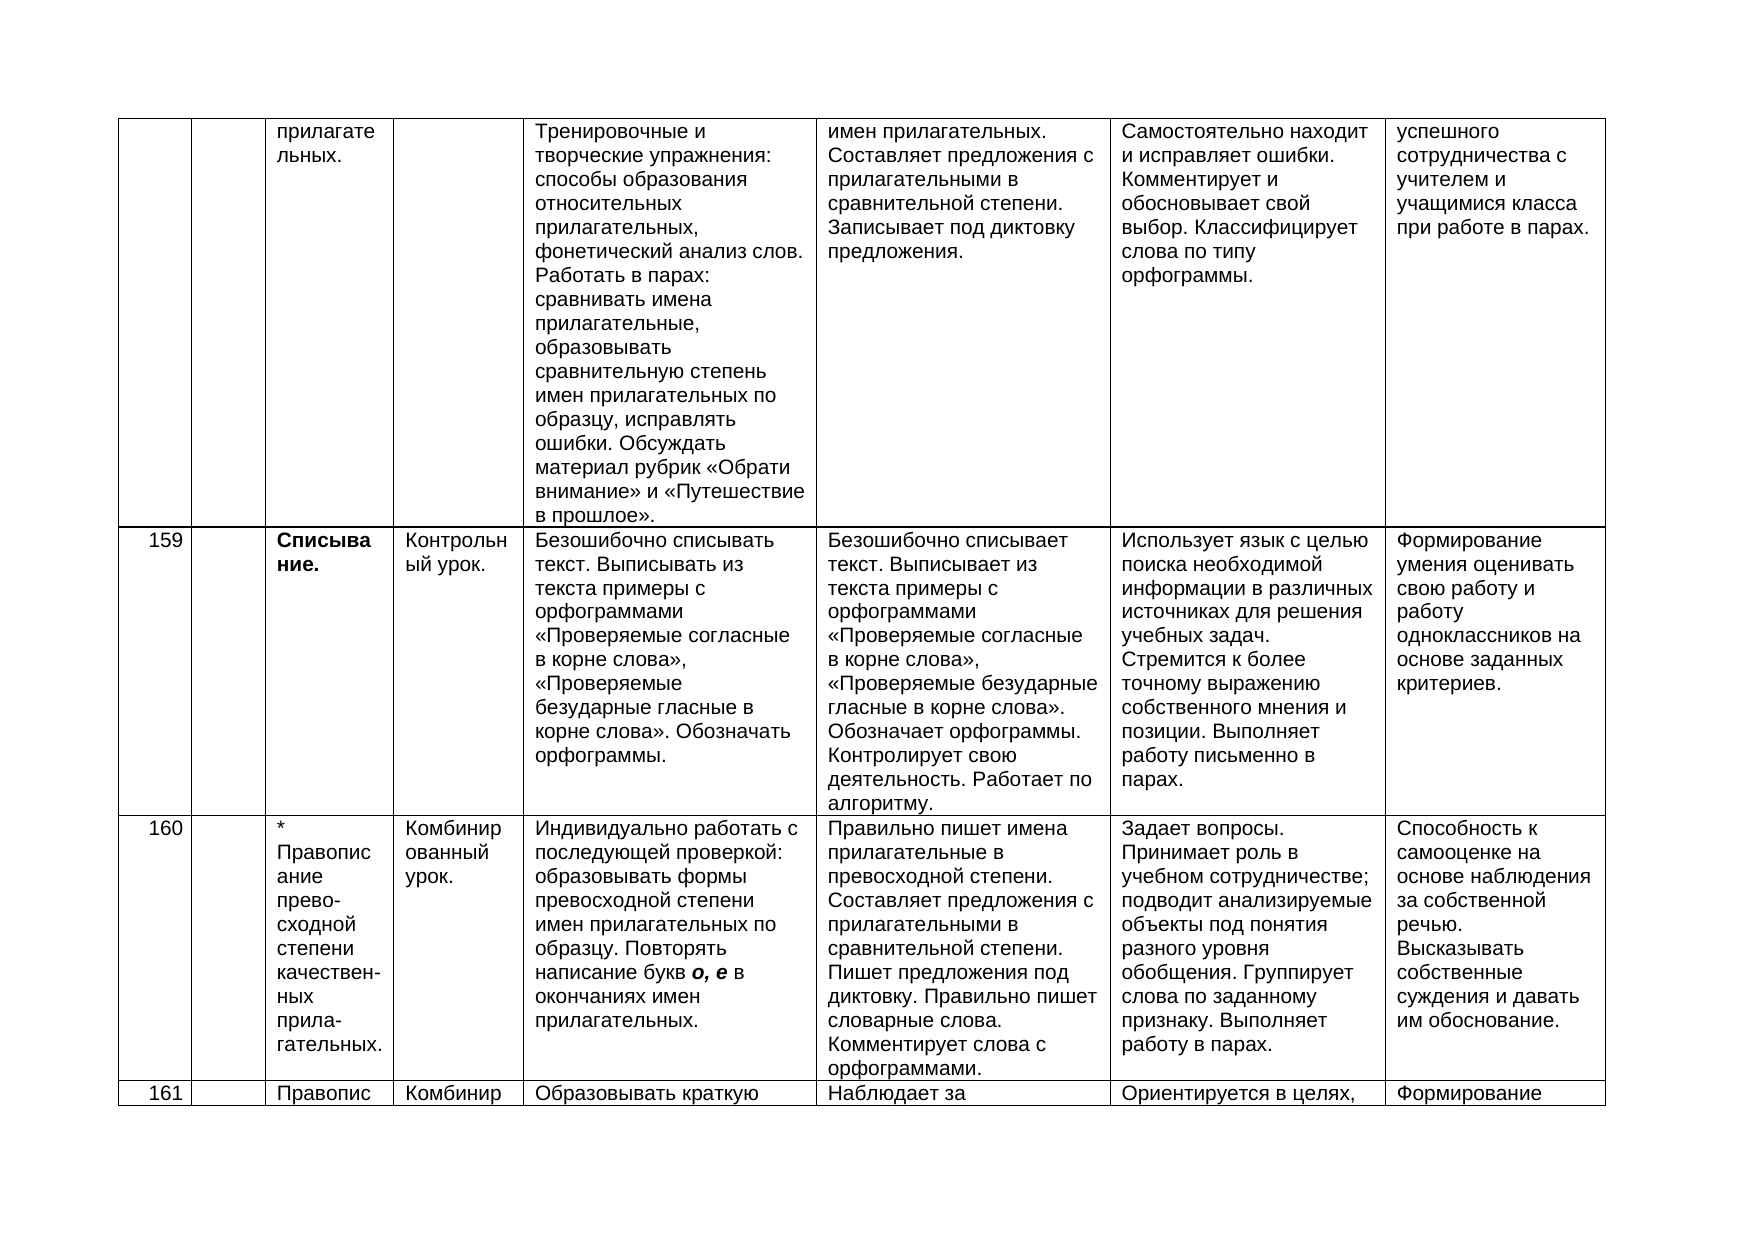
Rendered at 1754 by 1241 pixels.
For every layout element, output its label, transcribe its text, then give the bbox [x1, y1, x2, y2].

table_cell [394, 119, 523, 526]
table_cell [119, 1081, 191, 1104]
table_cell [817, 119, 1110, 526]
table_cell [119, 816, 191, 1079]
table_cell Списывание. [266, 528, 393, 815]
table_cell Комбинированный урок. [394, 816, 523, 1079]
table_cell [524, 119, 816, 526]
table_cell [192, 1081, 265, 1104]
table_cell [119, 528, 191, 815]
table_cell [394, 1081, 523, 1104]
table_cell [192, 528, 265, 815]
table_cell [1111, 1081, 1385, 1104]
table_cell Безошибочно списывать текст. Выписывать из текста примеры с орфограммами «Проверяемые согласные в корне слова», «Проверяемые безударные гласные в корне слова». Обозначать орфограммы. [524, 528, 816, 815]
table_cell [192, 119, 265, 526]
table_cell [1386, 1081, 1605, 1104]
table_cell Правильно пишет имена прилагательные в превосходной степени. Составляет предложения с прилагательными в сравнительной степени. Пишет предложения под диктовку. Правильно пишет словарные слова. Комментирует слова с орфограммами. [817, 816, 1110, 1079]
table_cell [119, 119, 191, 526]
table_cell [1386, 119, 1605, 526]
table_cell Задает вопросы. Принимает роль в учебном сотрудничестве; подводит анализируемые объекты под понятия разного уровня обобщения. Группирует слова по заданному признаку. Выполняет работу в парах. [1111, 816, 1385, 1079]
table_cell * Правописание превосходной степени качественных прилагательных. [266, 816, 393, 1079]
table_cell Индивидуально работать с последующей проверкой: образовывать формы превосходной степени имен прилагательных по образцу. Повторять написание букв о, е в окончаниях имен прилагательных. [524, 816, 816, 1079]
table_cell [266, 1081, 393, 1104]
table_cell Безошибочно списывает текст. Выписывает из текста примеры с орфограммами «Проверяемые согласные в корне слова», «Проверяемые безударные гласные в корне слова». Обозначает орфограммы. Контролирует свою деятельность. Работает по алгоритму. [817, 528, 1110, 815]
table_cell Контрольный урок. [394, 528, 523, 815]
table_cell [817, 1081, 1110, 1104]
table_cell Использует язык с целью поиска необходимой информации в различных источниках для решения учебных задач. Стремится к более точному выражению собственного мнения и позиции. Выполняет работу письменно в парах. [1111, 528, 1385, 815]
table_cell Способность к самооценке на основе наблюдения за собственной речью. Высказывать собственные суждения и давать им обоснование. [1386, 816, 1605, 1079]
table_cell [1111, 119, 1385, 526]
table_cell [266, 119, 393, 526]
table_cell [192, 816, 265, 1079]
table_cell Формирование умения оценивать свою работу и работу одноклассников на основе заданных критериев. [1386, 528, 1605, 815]
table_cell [524, 1081, 816, 1104]
